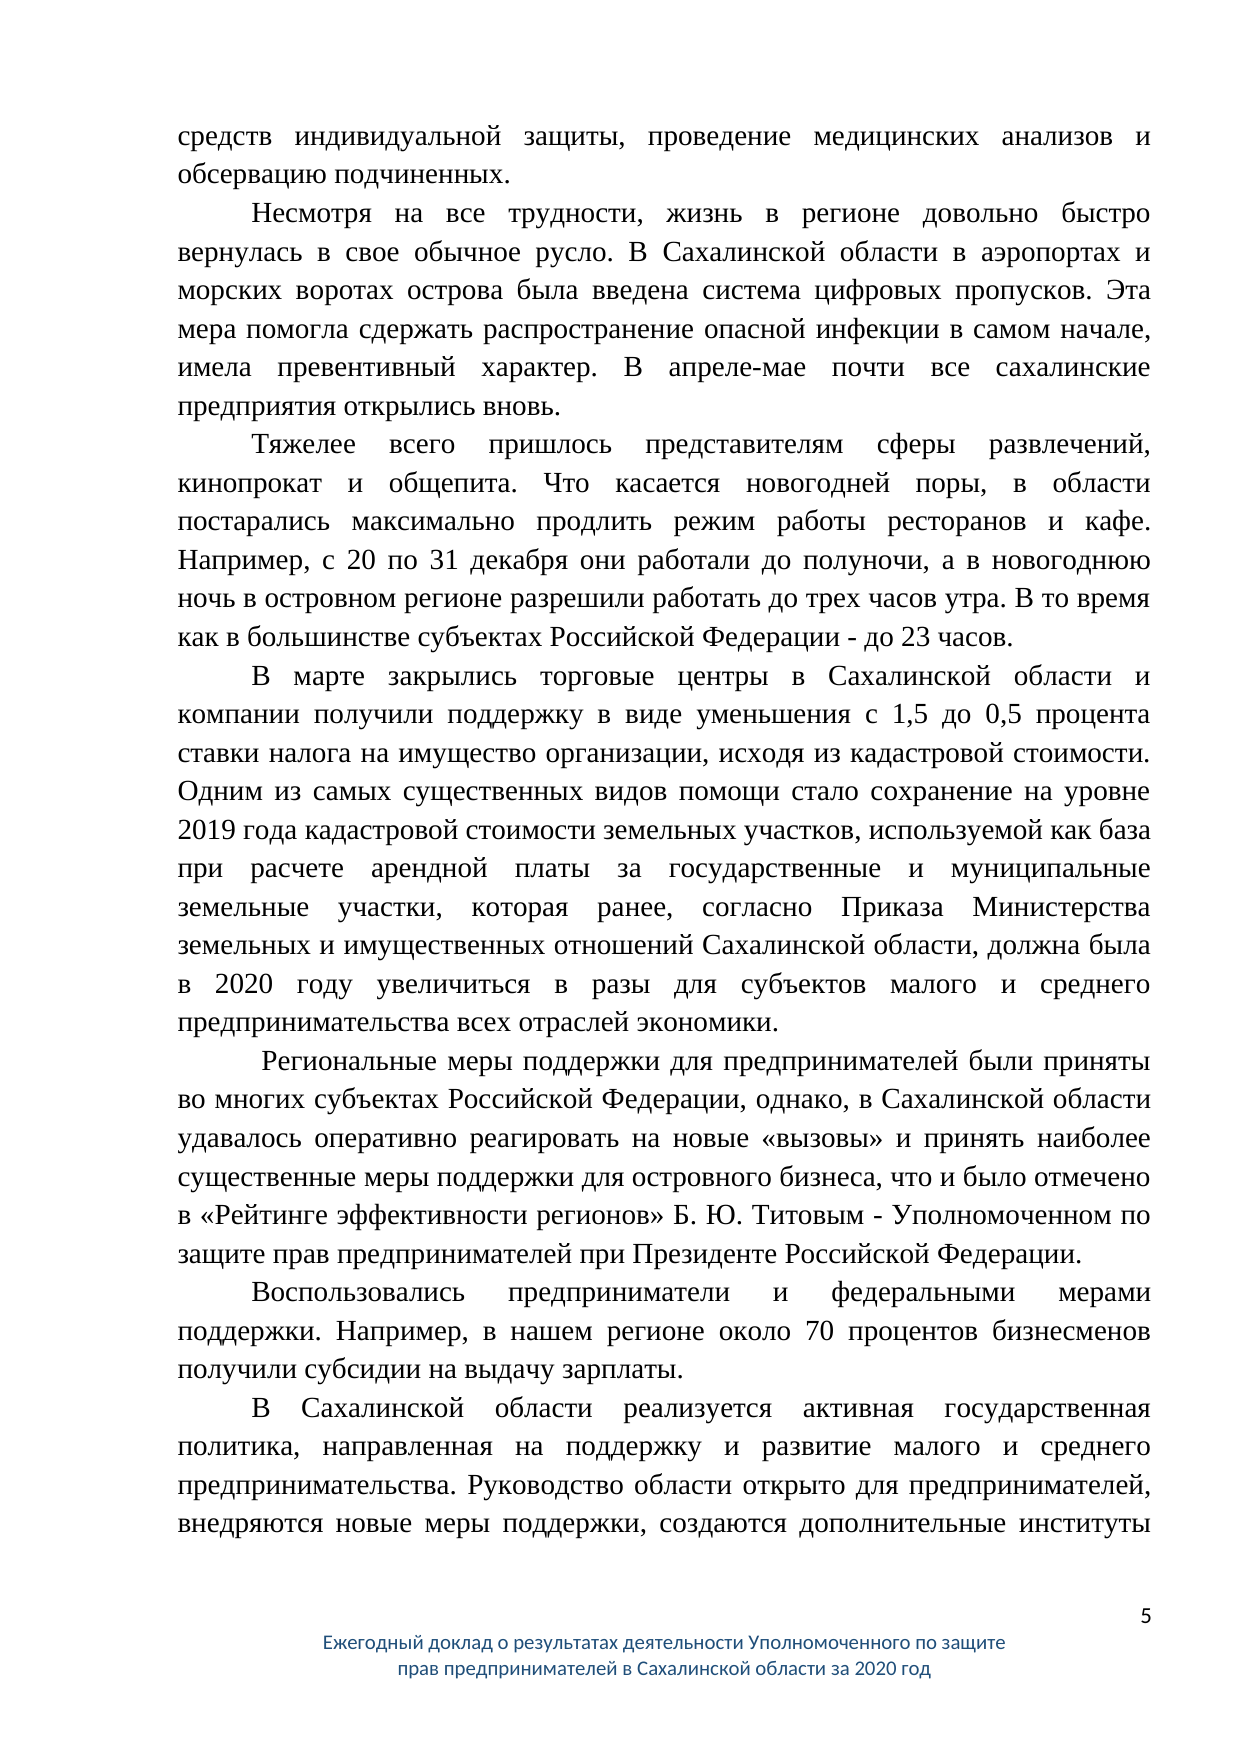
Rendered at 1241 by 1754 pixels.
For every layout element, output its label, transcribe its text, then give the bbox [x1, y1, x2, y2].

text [177, 118, 1152, 190]
text Тяжелее всего пришлось представителям сферы развлечений, кинопрокат и общепита. Что касается новогодней поры, в области постарались максимально продлить режим работы ресторанов и кафе. Например, с 20 по 31 декабря они работали до полуночи, а в новогоднюю ночь в островном регионе разрешили работать до трех часов утра. В то время как в большинстве субъектах Российской Федерации - до 23 часов. [177, 426, 1152, 653]
text Региональные меры поддержки для предпринимателей были приняты во многих субъектах Российской Федерации, однако, в Сахалинской области удавалось оперативно реагировать на новые «вызовы» и принять наиболее существенные меры поддержки для островного бизнеса, что и было отмечено в «Рейтинге эффективности регионов» Б. Ю. Титовым - Уполномоченном по защите прав предпринимателей при Президенте Российской Федерации. [177, 1043, 1152, 1269]
text Воспользовались предприниматели и федеральными мерами поддержки. Например, в нашем регионе около 70 процентов бизнесменов получили субсидии на выдачу зарплаты. [177, 1274, 1152, 1385]
text Несмотря на все трудности, жизнь в регионе довольно быстро вернулась в свое обычное русло. В Сахалинской области в аэропортах и морских воротах острова была введена система цифровых пропусков. Эта мера помогла сдержать распространение опасной инфекции в самом начале, имела превентивный характер. В апреле-мае почти все сахалинские предприятия открылись вновь. [177, 195, 1152, 421]
text В марте закрылись торговые центры в Сахалинской области и компании получили поддержку в виде уменьшения с 1,5 до 0,5 процента ставки налога на имущество организации, исходя из кадастровой стоимости. Одним из самых существенных видов помощи стало сохранение на уровне 2019 года кадастровой стоимости земельных участков, используемой как база при расчете арендной платы за государственные и муниципальные земельные участки, которая ранее, согласно Приказа Министерства земельных и имущественных отношений Сахалинской области, должна была в 2020 году увеличиться в разы для субъектов малого и среднего предпринимательства всех отраслей экономики. [177, 658, 1152, 1038]
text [177, 1390, 1152, 1539]
